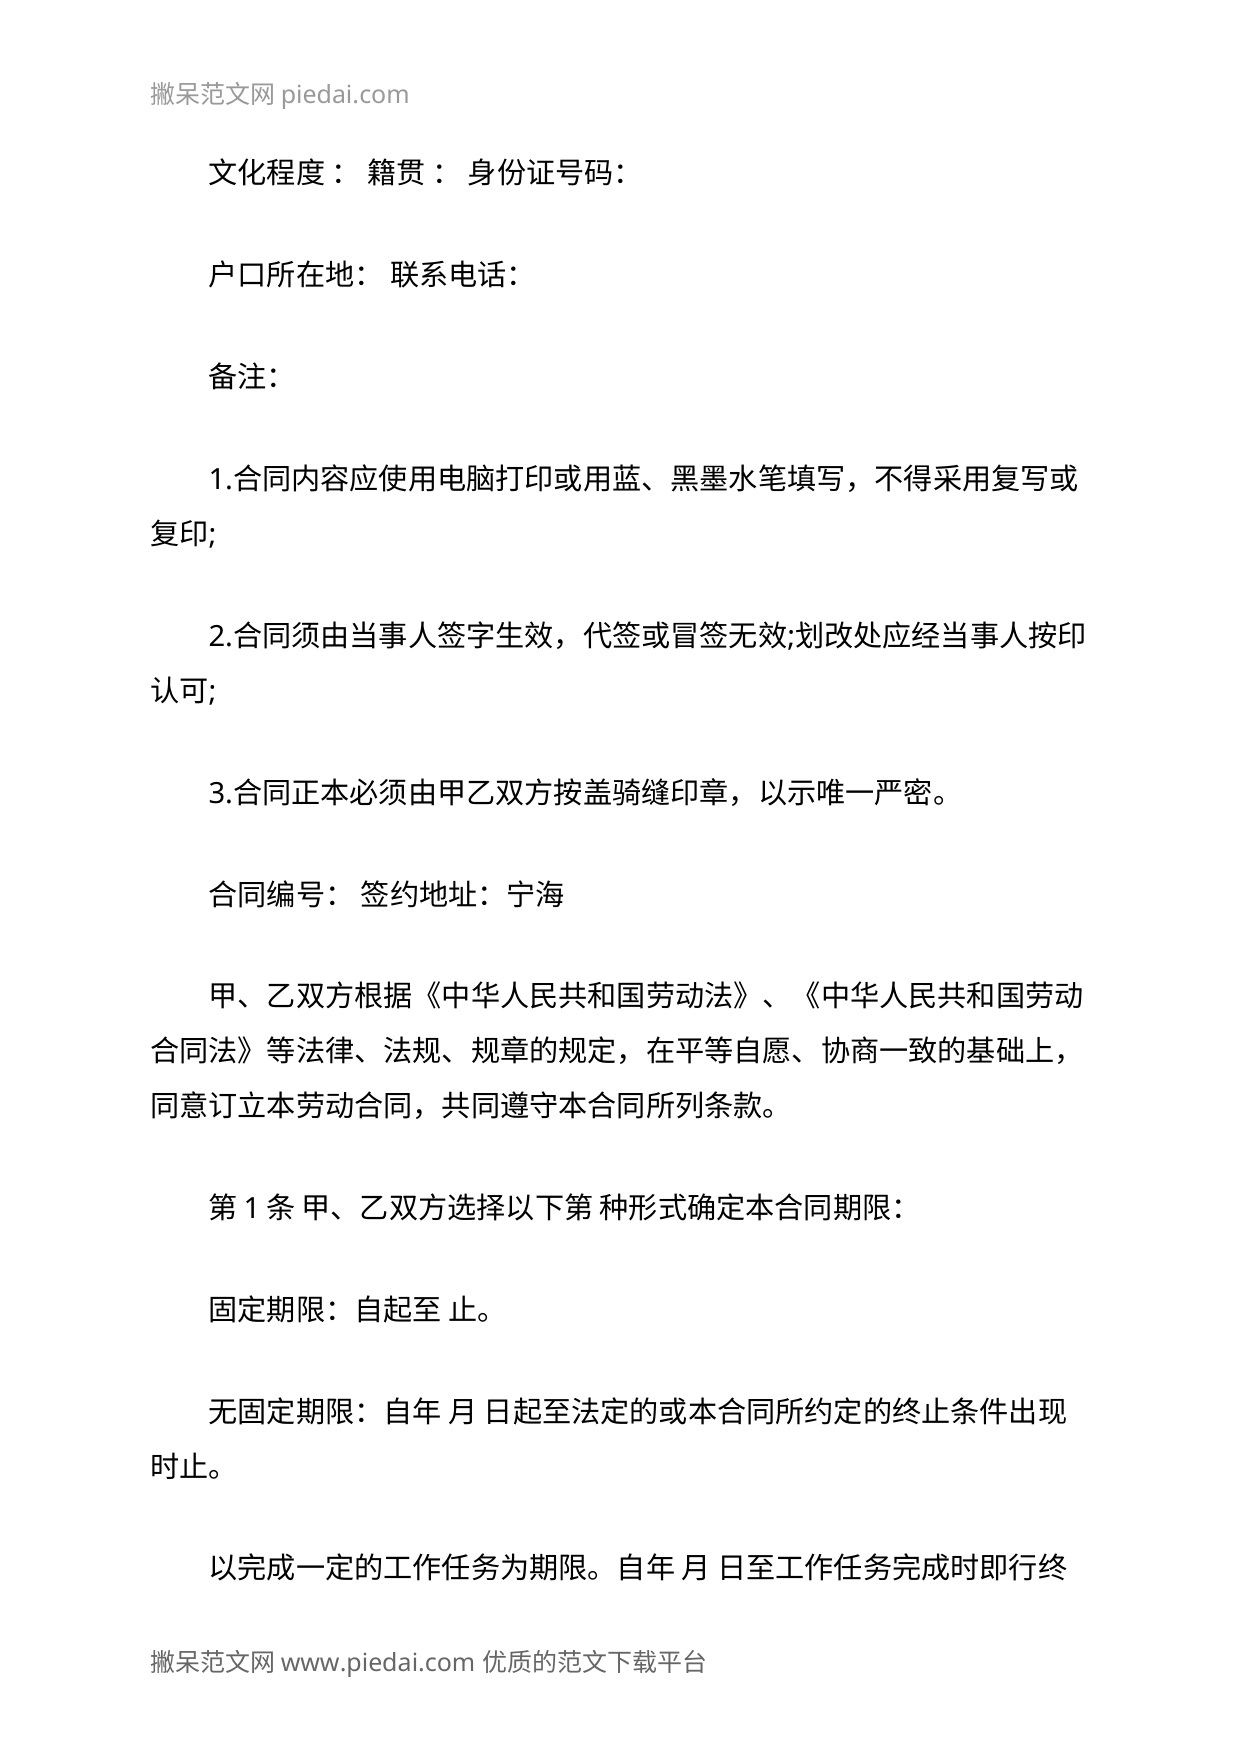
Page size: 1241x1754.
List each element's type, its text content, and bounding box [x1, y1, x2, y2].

text 2.合同须由当事人签字生效，代签或冒签无效;划改处应经当事人按印认可; [150, 612, 1090, 710]
text 固定期限：自起至 止。 [150, 1287, 1090, 1329]
text 第1条 甲、乙双方选择以下第 种形式确定本合同期限： [150, 1184, 1090, 1227]
text 备注： [150, 353, 1090, 396]
text 户口所在地： 联系电话： [150, 252, 1090, 294]
text 甲、乙双方根据《中华人民共和国劳动法》、《中华人民共和国劳动合同法》等法律、法规、规章的规定，在平等自愿、协商一致的基础上，同意订立本劳动合同，共同遵守本合同所列条款。 [150, 973, 1090, 1125]
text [150, 1545, 1090, 1587]
text 合同编号： 签约地址：宁海 [150, 871, 1090, 913]
text 文化程度 ： 籍贯 ： 身份证号码： [150, 150, 1090, 192]
text 1.合同内容应使用电脑打印或用蓝、黑墨水笔填写，不得采用复写或复印; [150, 455, 1090, 553]
text 无固定期限：自年 月 日起至法定的或本合同所约定的终止条件出现时止。 [150, 1388, 1090, 1486]
text 3.合同正本必须由甲乙双方按盖骑缝印章，以示唯一严密。 [150, 769, 1090, 812]
